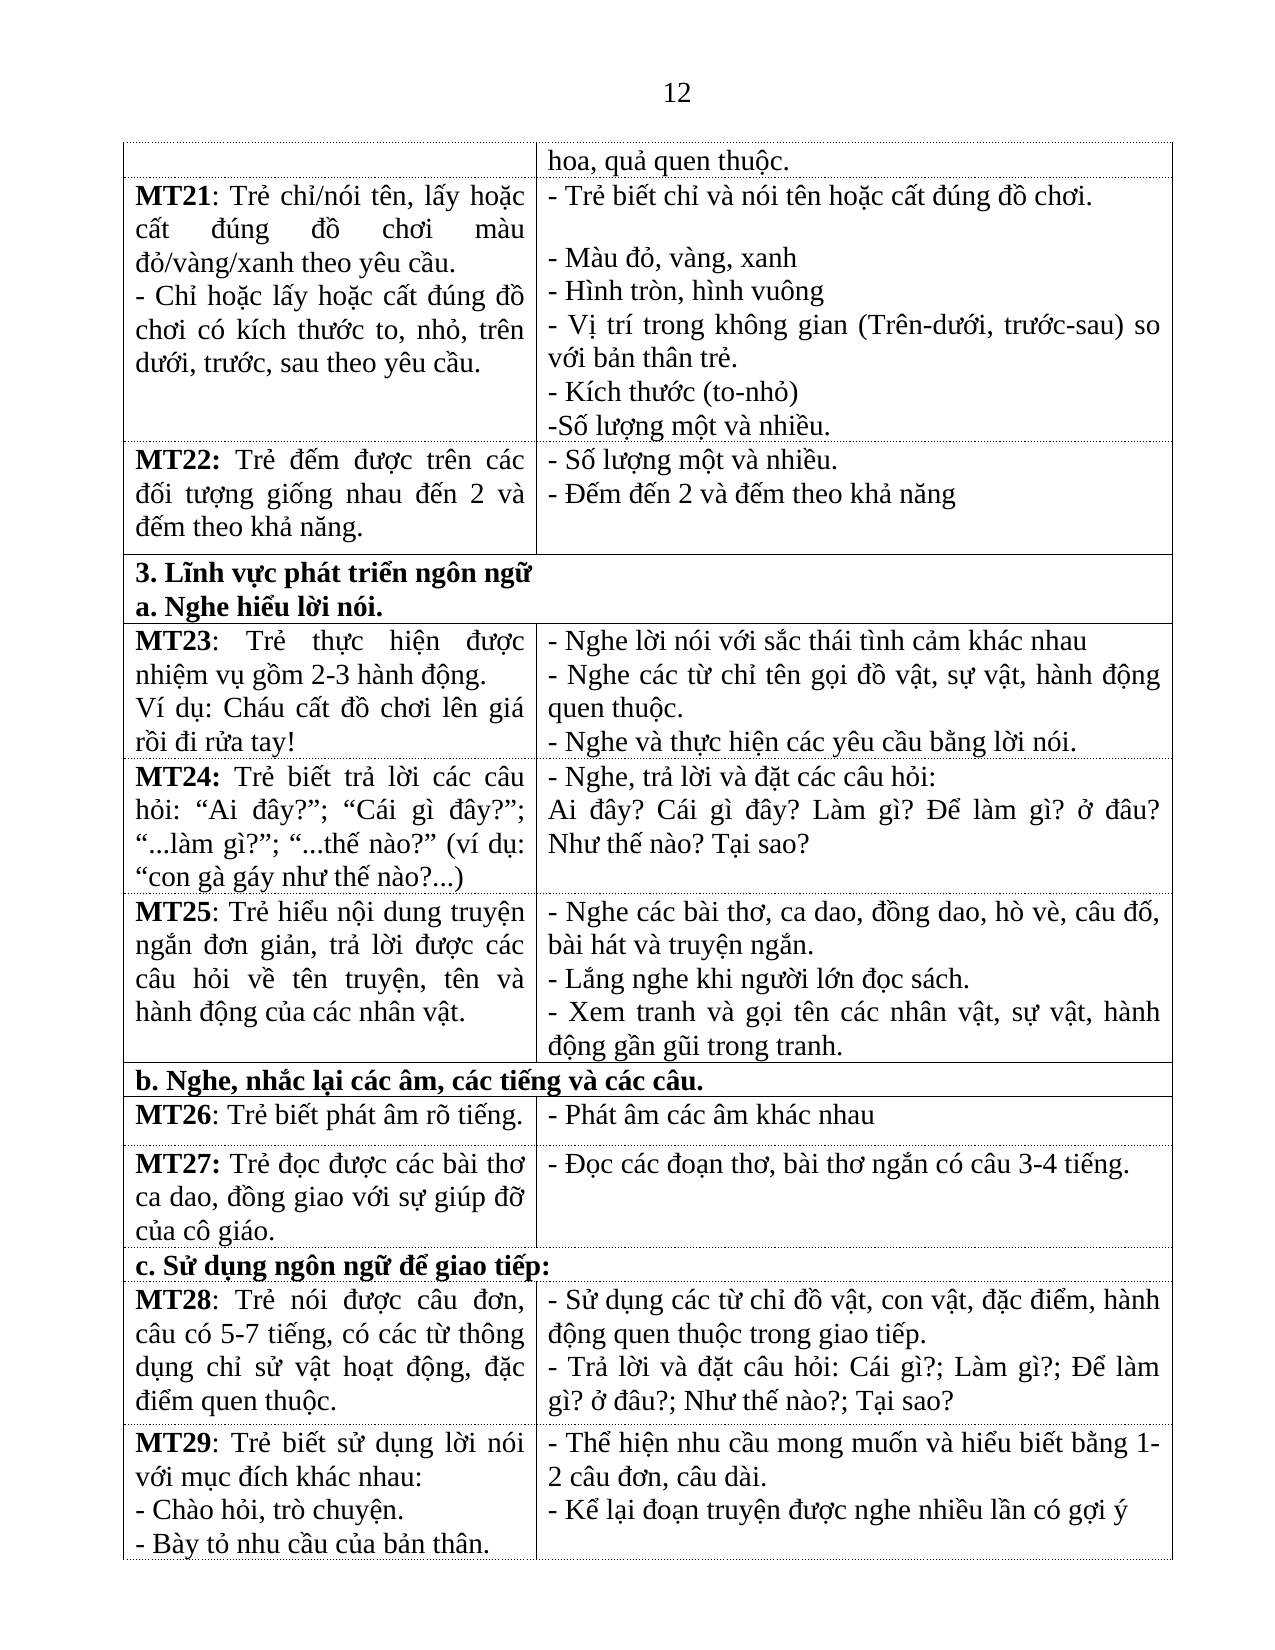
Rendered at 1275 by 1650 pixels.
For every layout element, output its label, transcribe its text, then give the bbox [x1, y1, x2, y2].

table_cell - Nghe, trả lời và đặt các câu hỏi: Ai đây? Cái gì đây? Làm gì? Để làm gì? ở đâu? Như thế nào? Tại sao? [537, 758, 1172, 893]
table_cell - Nghe các bài thơ, ca dao, đồng dao, hò vè, câu đố, bài hát và truyện ngắn. - Lắng nghe khi người lớn đọc sách. - Xem tranh và gọi tên các nhân vật, sự vật, hành động gần gũi trong tranh. [537, 893, 1172, 1062]
table_cell - Phát âm các âm khác nhau [537, 1097, 1172, 1145]
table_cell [537, 142, 1172, 177]
table_cell - Sử dụng các từ chỉ đồ vật, con vật, đặc điểm, hành động quen thuộc trong giao tiếp. - Trả lời và đặt câu hỏi: Cái gì?; Làm gì?; Để làm gì? ở đâu?; Như thế nào?; Tại sao? [537, 1281, 1172, 1424]
table_cell MT28: Trẻ nói được câu đơn, câu có 5-7 tiếng, có các từ thông dụng chỉ sử vật hoạt động, đặc điểm quen thuộc. [124, 1281, 536, 1424]
table_cell 3. Lĩnh vực phát triển ngôn ngữ a. Nghe hiểu lời nói. [124, 555, 1172, 622]
table_cell - Nghe lời nói với sắc thái tình cảm khác nhau - Nghe các từ chỉ tên gọi đồ vật, sự vật, hành động quen thuộc. - Nghe và thực hiện các yêu cầu bằng lời nói. [537, 624, 1172, 758]
table_cell c. Sử dụng ngôn ngữ để giao tiếp: [124, 1247, 1172, 1281]
table_cell MT27: Trẻ đọc được các bài thơ ca dao, đồng giao với sự giúp đỡ của cô giáo. [124, 1145, 536, 1247]
table_cell MT24: Trẻ biết trả lời các câu hỏi: “Ai đây?”; “Cái gì đây?”; “...làm gì?”; “...thế nào?” (ví dụ: “con gà gáy như thế nào?...) [124, 758, 536, 893]
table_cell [124, 142, 536, 177]
table_cell - Số lượng một và nhiều. - Đếm đến 2 và đếm theo khả năng [537, 441, 1172, 554]
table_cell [537, 1424, 1172, 1559]
table_cell MT21: Trẻ chỉ/nói tên, lấy hoặc cất đúng đồ chơi màu đỏ/vàng/xanh theo yêu cầu. - Chỉ hoặc lấy hoặc cất đúng đồ chơi có kích thước to, nhỏ, trên dưới, trước, sau theo yêu cầu. [124, 177, 536, 441]
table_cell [124, 1424, 536, 1559]
table_cell MT25: Trẻ hiểu nội dung truyện ngắn đơn giản, trả lời được các câu hỏi về tên truyện, tên và hành động của các nhân vật. [124, 893, 536, 1062]
table_cell MT22: Trẻ đếm được trên các đối tượng giống nhau đến 2 và đếm theo khả năng. [124, 441, 536, 554]
table_cell MT26: Trẻ biết phát âm rõ tiếng. [124, 1097, 536, 1145]
table_cell - Đọc các đoạn thơ, bài thơ ngắn có câu 3-4 tiếng. [537, 1145, 1172, 1247]
table_cell b. Nghe, nhắc lại các âm, các tiếng và các câu. [124, 1063, 1172, 1096]
table_cell - Trẻ biết chỉ và nói tên hoặc cất đúng đồ chơi. - Màu đỏ, vàng, xanh - Hình tròn, hình vuông - Vị trí trong không gian (Trên-dưới, trước-sau) so với bản thân trẻ. - Kích thước (to-nhỏ) -Số lượng một và nhiều. [537, 177, 1172, 441]
table_cell MT23: Trẻ thực hiện được nhiệm vụ gồm 2-3 hành động. Ví dụ: Cháu cất đồ chơi lên giá rồi đi rửa tay! [124, 624, 536, 758]
